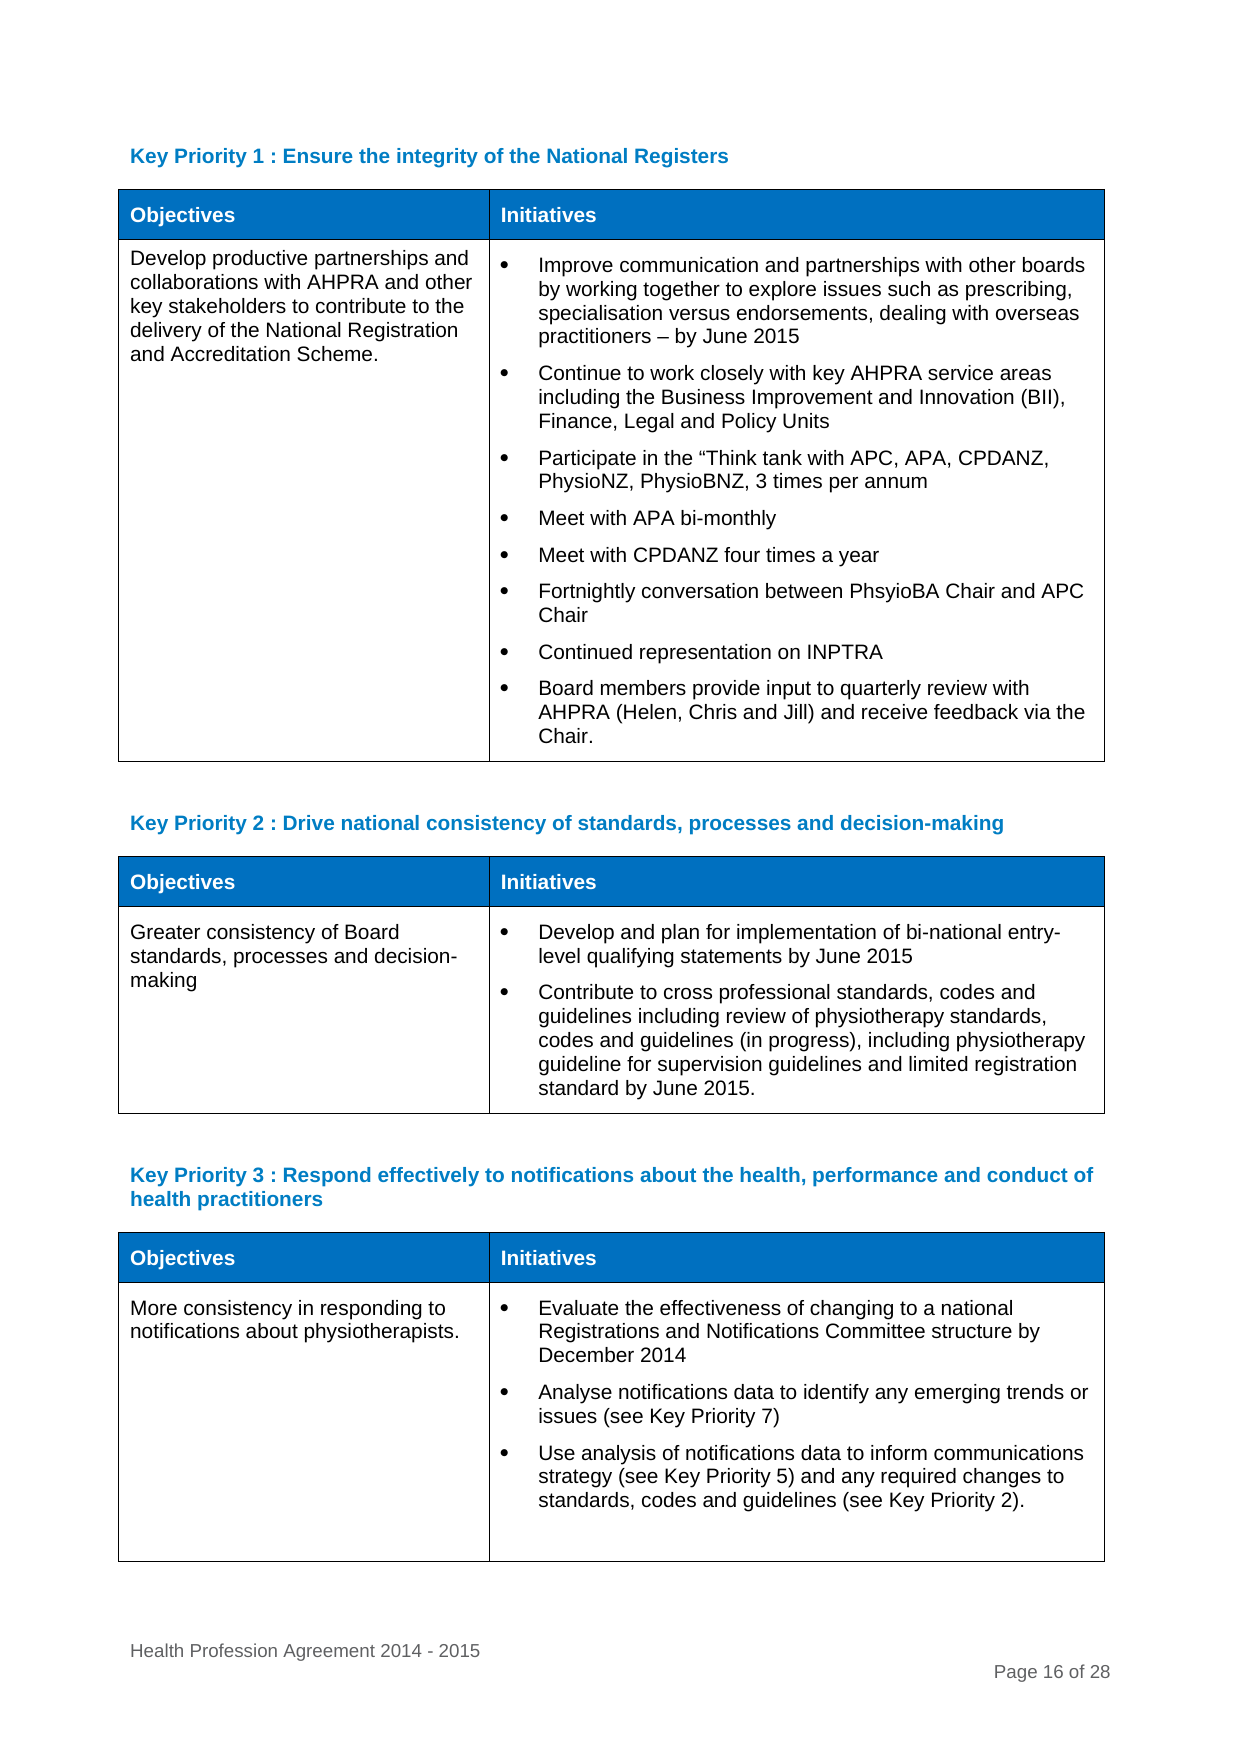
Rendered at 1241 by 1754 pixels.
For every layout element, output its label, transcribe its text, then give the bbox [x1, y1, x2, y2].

table_header Objectives [119, 857, 489, 906]
text Key Priority 2 : Drive national consistency of standards, processes and decision-making [130, 811, 1110, 835]
table_cell Develop and plan for implementation of bi-national entry-level qualifying statements by June 2015 Contribute to cross professional standards, codes and guidelines including review of physiotherapy standards, codes and guidelines (in progress), including physiotherapy guideline for supervision guidelines and limited registration standard by June 2015. [490, 907, 1104, 1112]
table_header Objectives [119, 190, 489, 239]
text Key Priority 1 : Ensure the integrity of the National Registers [130, 144, 1110, 168]
table_header Initiatives [490, 1233, 1104, 1282]
table_header Initiatives [490, 857, 1104, 906]
text Key Priority 3 : Respond effectively to notifications about the health, performance and conduct of health practitioners [130, 1163, 1110, 1211]
table_header Initiatives [490, 190, 1104, 239]
table_cell Greater consistency of Board standards, processes and decision-making [119, 907, 489, 1112]
table_cell Evaluate the effectiveness of changing to a national Registrations and Notifications Committee structure by December 2014 Analyse notifications data to identify any emerging trends or issues (see Key Priority 7) Use analysis of notifications data to inform communications strategy (see Key Priority 5) and any required changes to standards, codes and guidelines (see Key Priority 2). [490, 1283, 1104, 1561]
table_cell Improve communication and partnerships with other boards by working together to explore issues such as prescribing, specialisation versus endorsements, dealing with overseas practitioners – by June 2015 Continue to work closely with key AHPRA service areas including the Business Improvement and Innovation (BII), Finance, Legal and Policy Units Participate in the “Think tank with APC, APA, CPDANZ, PhysioNZ, PhysioBNZ, 3 times per annum Meet with APA bi-monthly Meet with CPDANZ four times a year Fortnightly conversation between PhsyioBA Chair and APC Chair Continued representation on INPTRA Board members provide input to quarterly review with AHPRA (Helen, Chris and Jill) and receive feedback via the Chair. [490, 240, 1104, 761]
table_cell More consistency in responding to notifications about physiotherapists. [119, 1283, 489, 1561]
table_header Objectives [119, 1233, 489, 1282]
table_cell Develop productive partnerships and collaborations with AHPRA and other key stakeholders to contribute to the delivery of the National Registration and Accreditation Scheme. [119, 240, 489, 761]
